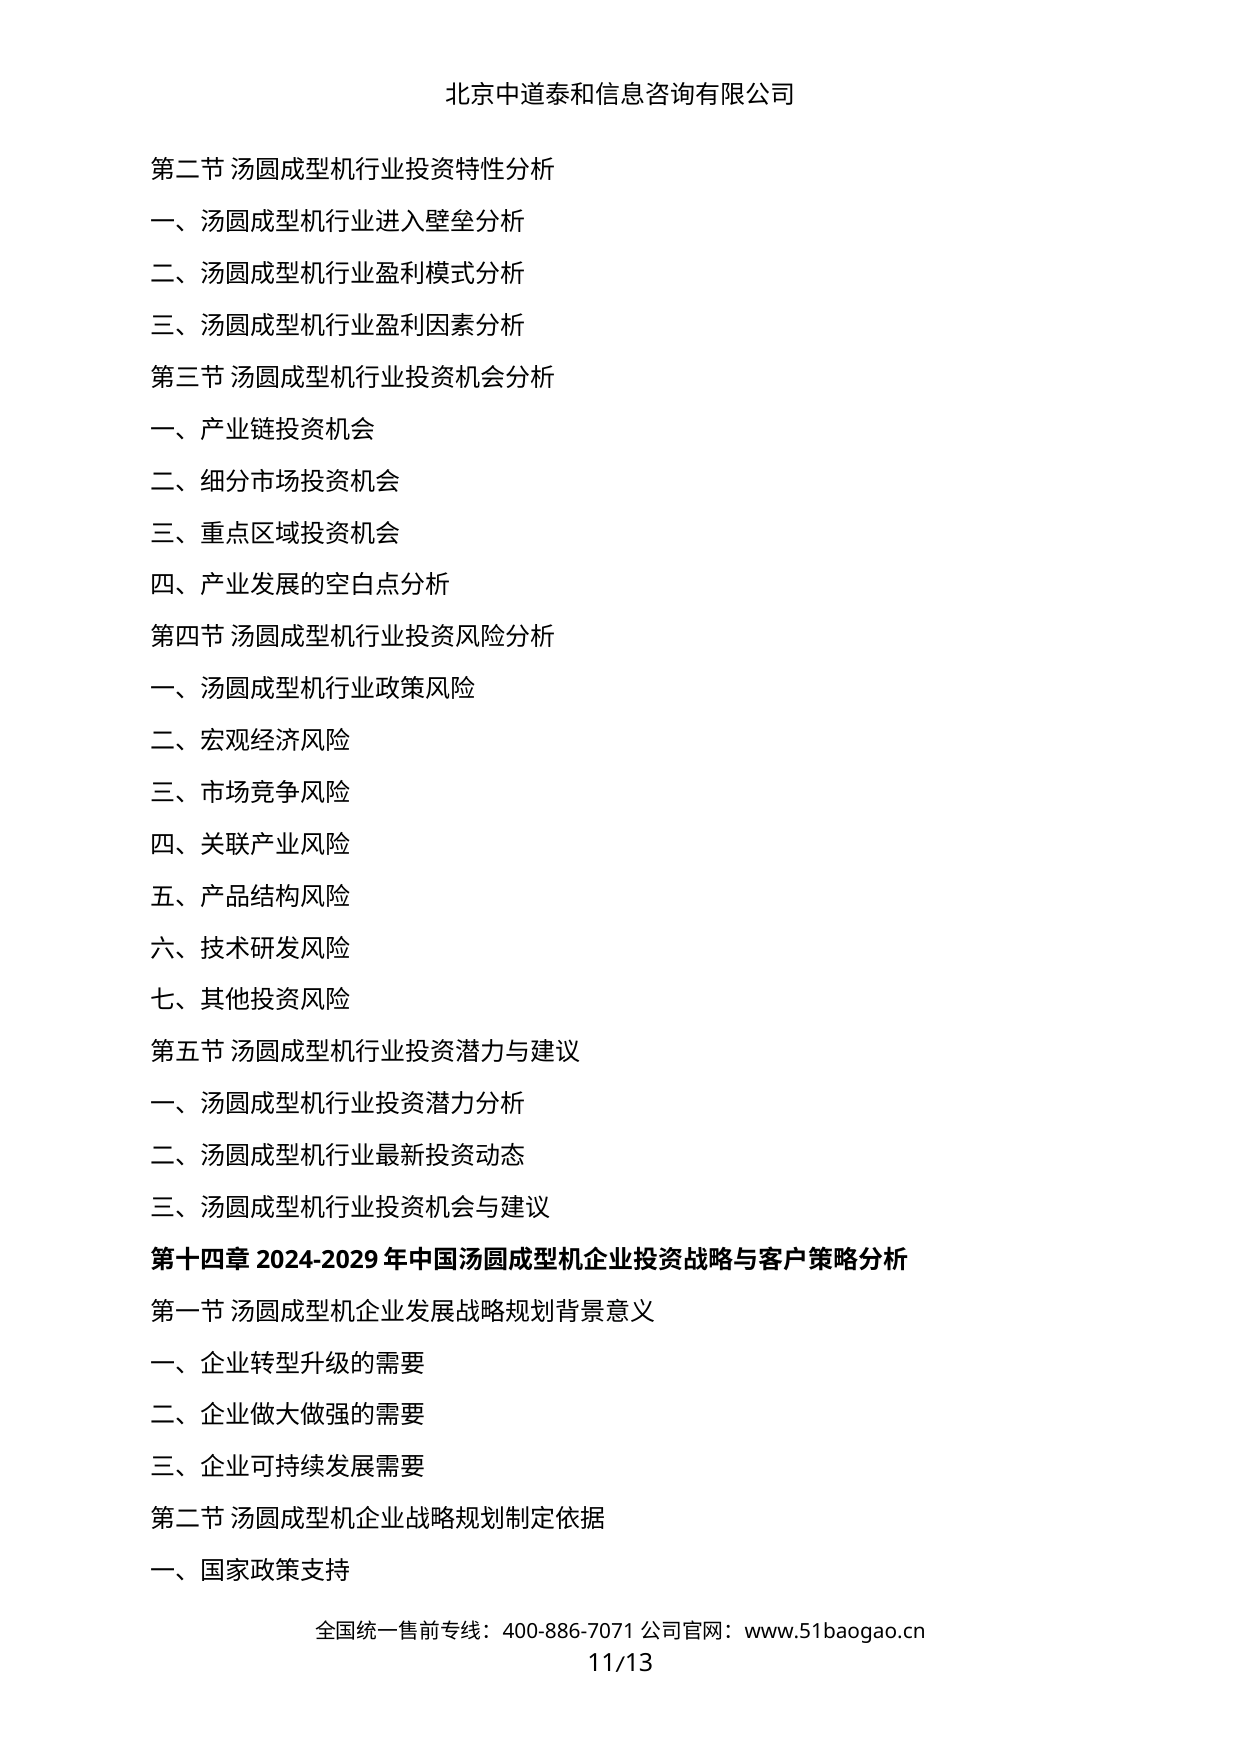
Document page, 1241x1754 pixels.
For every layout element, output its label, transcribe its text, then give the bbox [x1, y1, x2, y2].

text 三、企业可持续发展需要 [150, 1447, 1090, 1483]
text 第二节 汤圆成型机企业战略规划制定依据 [150, 1499, 1090, 1535]
text 二、细分市场投资机会 [150, 461, 1090, 497]
text 一、国家政策支持 [150, 1551, 1090, 1587]
text 二、企业做大做强的需要 [150, 1395, 1090, 1431]
text 第二节 汤圆成型机行业投资特性分析 [150, 150, 1090, 186]
text 三、汤圆成型机行业盈利因素分析 [150, 306, 1090, 342]
text 三、汤圆成型机行业投资机会与建议 [150, 1187, 1090, 1224]
text 七、其他投资风险 [150, 980, 1090, 1016]
text 第一节 汤圆成型机企业发展战略规划背景意义 [150, 1291, 1090, 1327]
text 二、宏观经济风险 [150, 721, 1090, 757]
text 一、产业链投资机会 [150, 409, 1090, 446]
text 五、产品结构风险 [150, 876, 1090, 912]
text 第四节 汤圆成型机行业投资风险分析 [150, 617, 1090, 653]
text 一、汤圆成型机行业进入壁垒分析 [150, 202, 1090, 238]
text 六、技术研发风险 [150, 928, 1090, 964]
text 一、汤圆成型机行业投资潜力分析 [150, 1084, 1090, 1120]
text 三、市场竞争风险 [150, 772, 1090, 809]
text 第五节 汤圆成型机行业投资潜力与建议 [150, 1032, 1090, 1068]
text 一、汤圆成型机行业政策风险 [150, 669, 1090, 705]
text 第十四章 2024-2029年中国汤圆成型机企业投资战略与客户策略分析 [150, 1239, 1090, 1276]
text 三、重点区域投资机会 [150, 513, 1090, 549]
text 一、企业转型升级的需要 [150, 1343, 1090, 1379]
text 四、关联产业风险 [150, 824, 1090, 861]
text 四、产业发展的空白点分析 [150, 565, 1090, 601]
text 二、汤圆成型机行业最新投资动态 [150, 1136, 1090, 1172]
text 第三节 汤圆成型机行业投资机会分析 [150, 357, 1090, 394]
text 二、汤圆成型机行业盈利模式分析 [150, 254, 1090, 290]
